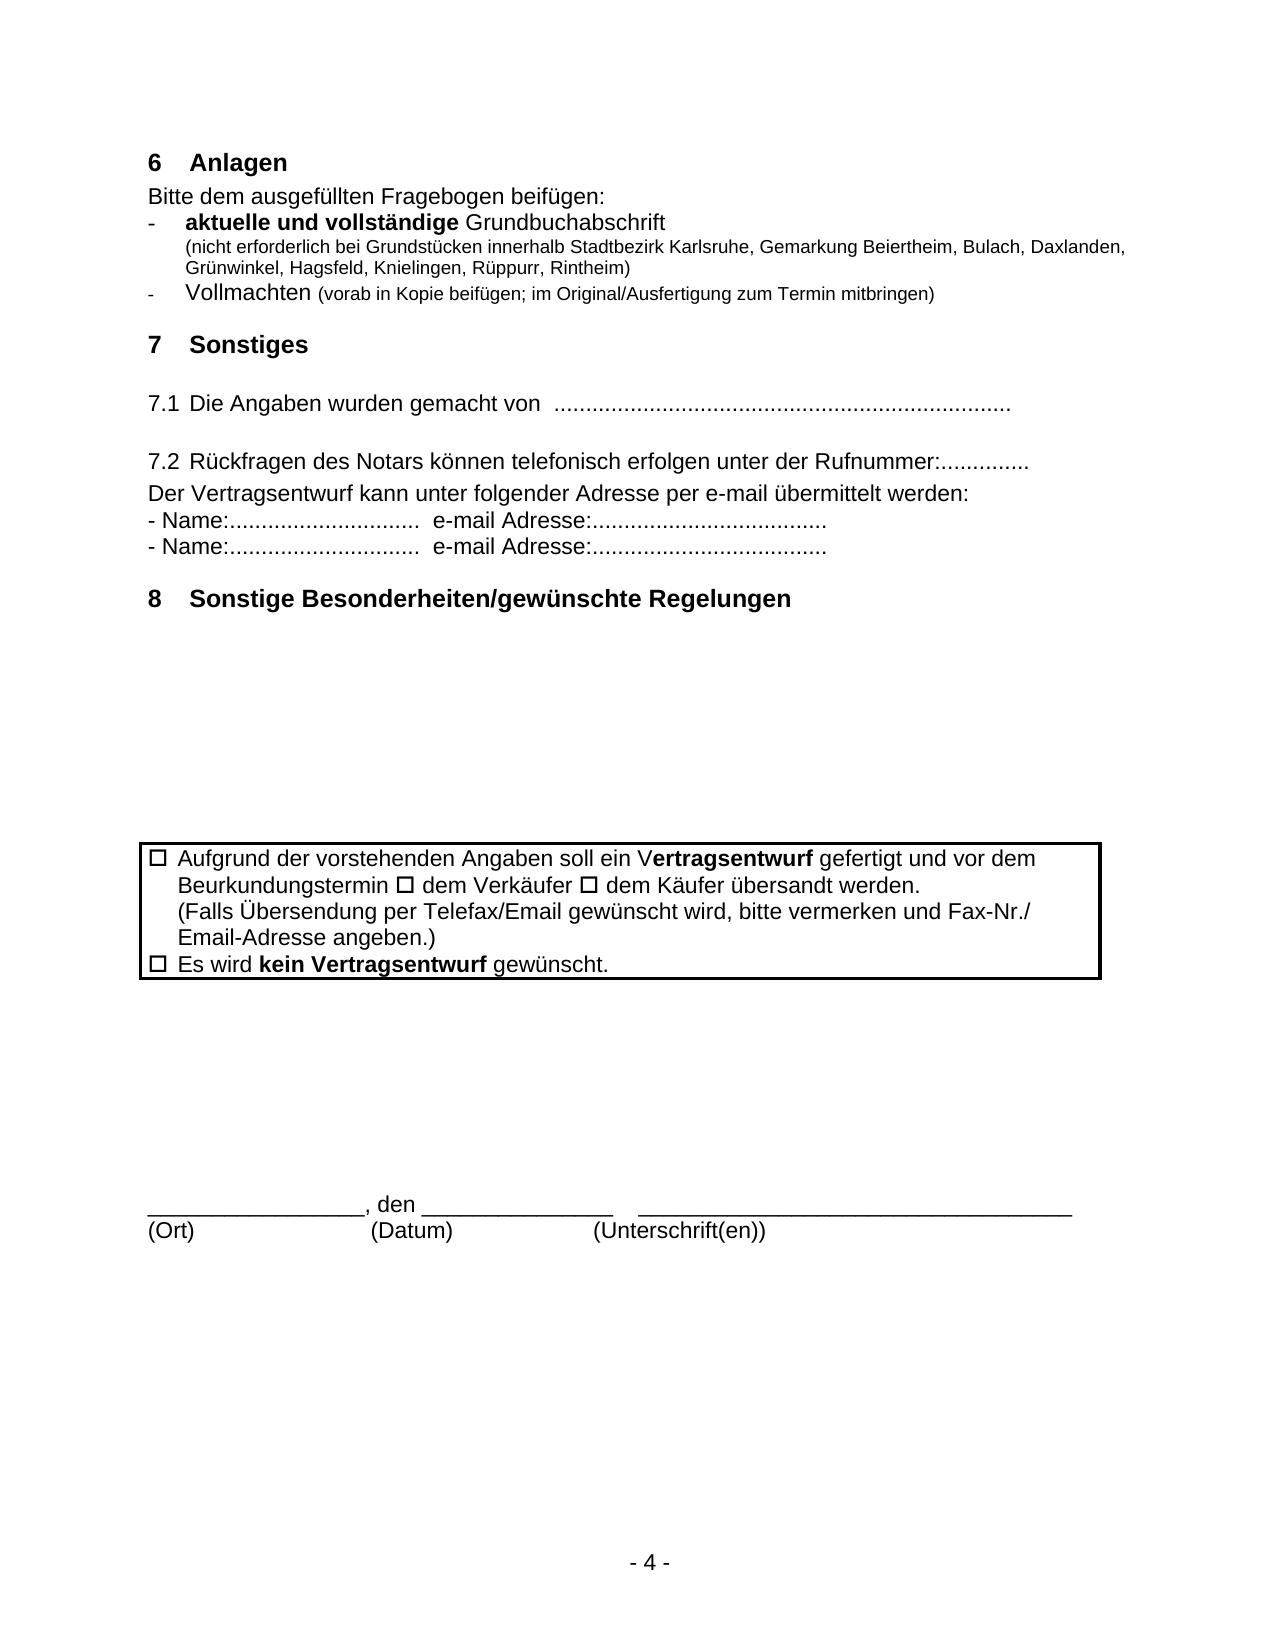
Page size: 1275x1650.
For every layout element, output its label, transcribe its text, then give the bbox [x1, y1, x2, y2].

list Vollmachten (vorab in Kopie beifügen; im Original/Ausfertigung zum Termin mitbringen) [148, 279, 1127, 305]
subtitle Sonstige Besonderheiten/gewünschte Regelungen [148, 584, 1127, 613]
text - Name:.............................. e-mail Adresse:..................................... [148, 507, 1127, 533]
subtitle Die Angaben wurden gemacht von ........................................................................ [148, 390, 1127, 416]
table_header Aufgrund der vorstehenden Angaben soll ein Vertragsentwurf gefertigt und vor dem Beurkundungstermin dem Verkäufer dem Käufer übersandt werden. (Falls Übersendung per Telefax/Email gewünscht wird, bitte vermerken und Fax-Nr./ Email-Adresse angeben.) Es wird kein Vertragsentwurf gewünscht. [142, 845, 1098, 977]
subtitle Sonstiges [148, 330, 1127, 359]
subtitle Anlagen [148, 148, 1127, 176]
subtitle Rückfragen des Notars können telefonisch erfolgen unter der Rufnummer:.............. [148, 448, 1127, 474]
text _________________, den _______________ __________________________________ (Ort) (Datum) (Unterschrift(en)) [148, 1191, 1127, 1244]
text - Name:.............................. e-mail Adresse:..................................... [148, 533, 1127, 559]
text (nicht erforderlich bei Grundstücken innerhalb Stadtbezirk Karlsruhe, Gemarkung Beiertheim, Bulach, Daxlanden, Grünwinkel, Hagsfeld, Knielingen, Rüppurr, Rintheim) [185, 236, 1127, 279]
list aktuelle und vollständige Grundbuchabschrift [148, 209, 1127, 236]
text Der Vertragsentwurf kann unter folgender Adresse per e-mail übermittelt werden: [148, 480, 1127, 507]
text Bitte dem ausgefüllten Fragebogen beifügen: [148, 183, 1127, 209]
